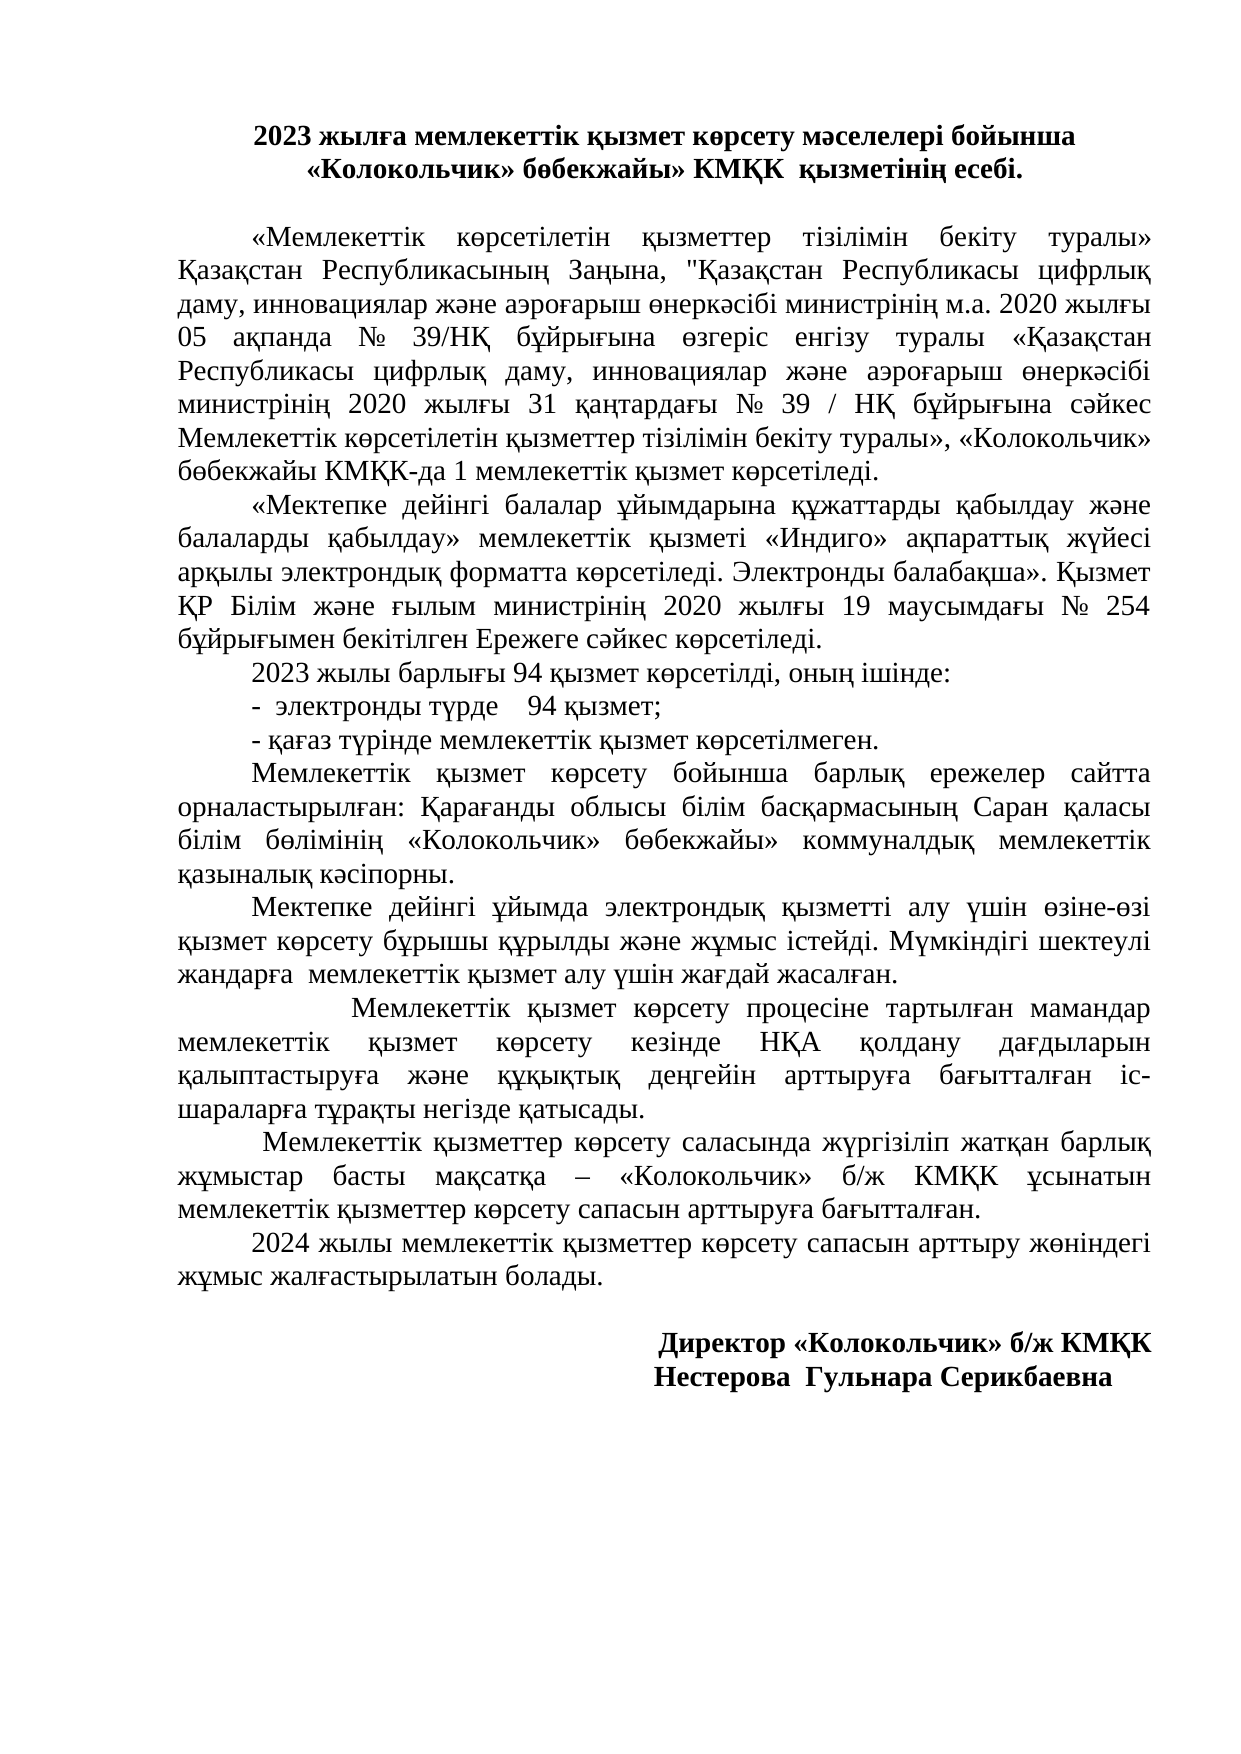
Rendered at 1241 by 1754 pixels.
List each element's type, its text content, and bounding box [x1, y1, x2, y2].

text Мемлекеттік қызмет көрсету процесіне тартылған мамандар мемлекеттік қызмет көрсету кезінде НҚА қолдану дағдыларын қалыптастыруға және құқықтық деңгейін арттыруға бағытталған іс-шараларға тұрақты негізде қатысады. [177, 990, 1152, 1124]
text «Колокольчик» бөбекжайы» КМҚК қызметінің есебі. [177, 152, 1152, 185]
text 2023 жылы барлығы 94 қызмет көрсетілді, оның ішінде: [177, 655, 1152, 688]
text Мемлекеттік қызмет көрсету бойынша барлық ережелер сайтта орналастырылған: Қарағанды облысы білім басқармасының Саран қаласы білім бөлімінің «Колокольчик» бөбекжайы» коммуналдық мемлекеттік қазыналық кәсіпорны. [177, 755, 1152, 889]
text - электронды түрде 94 қызмет; [177, 688, 1152, 722]
text Нестерова Гульнара Серикбаевна [177, 1359, 1152, 1393]
text - қағаз түрінде мемлекеттік қызмет көрсетілмеген. [177, 722, 1152, 755]
text Мемлекеттік қызметтер көрсету саласында жүргізіліп жатқан барлық жұмыстар басты мақсатқа – «Колокольчик» б/ж КМҚК ұсынатын мемлекеттік қызметтер көрсету сапасын арттыруға бағытталған. [177, 1124, 1152, 1225]
text «Мемлекеттік көрсетілетін қызметтер тізілімін бекіту туралы» Қазақстан Республикасының Заңына, "Қазақстан Республикасы цифрлық даму, инновациялар және аэроғарыш өнеркәсібі министрінің м.а. 2020 жылғы 05 ақпанда № 39/НҚ бұйрығына өзгеріс енгізу туралы «Қазақстан Республикасы цифрлық даму, инновациялар және аэроғарыш өнеркәсібі министрінің 2020 жылғы 31 қаңтардағы № 39 / НҚ бұйрығына сәйкес Мемлекеттік көрсетілетін қызметтер тізілімін бекіту туралы», «Колокольчик» бөбекжайы КМҚК-да 1 мемлекеттік қызмет көрсетіледі. [177, 219, 1152, 487]
text Мектепке дейінгі ұйымда электрондық қызметті алу үшін өзіне-өзі қызмет көрсету бұрышы құрылды және жұмыс істейді. Мүмкіндігі шектеулі жандарға мемлекеттік қызмет алу үшін жағдай жасалған. [177, 889, 1152, 990]
text «Мектепке дейінгі балалар ұйымдарына құжаттарды қабылдау және балаларды қабылдау» мемлекеттік қызметі «Индиго» ақпараттық жүйесі арқылы электрондық форматта көрсетіледі. Электронды балабақша». Қызмет ҚР Білім және ғылым министрінің 2020 жылғы 19 маусымдағы № 254 бұйрығымен бекітілген Ережеге сәйкес көрсетіледі. [177, 487, 1152, 655]
text 2024 жылы мемлекеттік қызметтер көрсету сапасын арттыру жөніндегі жұмыс жалғастырылатын болады. [177, 1225, 1152, 1292]
text 2023 жылға мемлекеттік қызмет көрсету мәселелері бойынша [177, 118, 1152, 152]
text Директор «Колокольчик» б/ж КМҚК [177, 1326, 1152, 1359]
